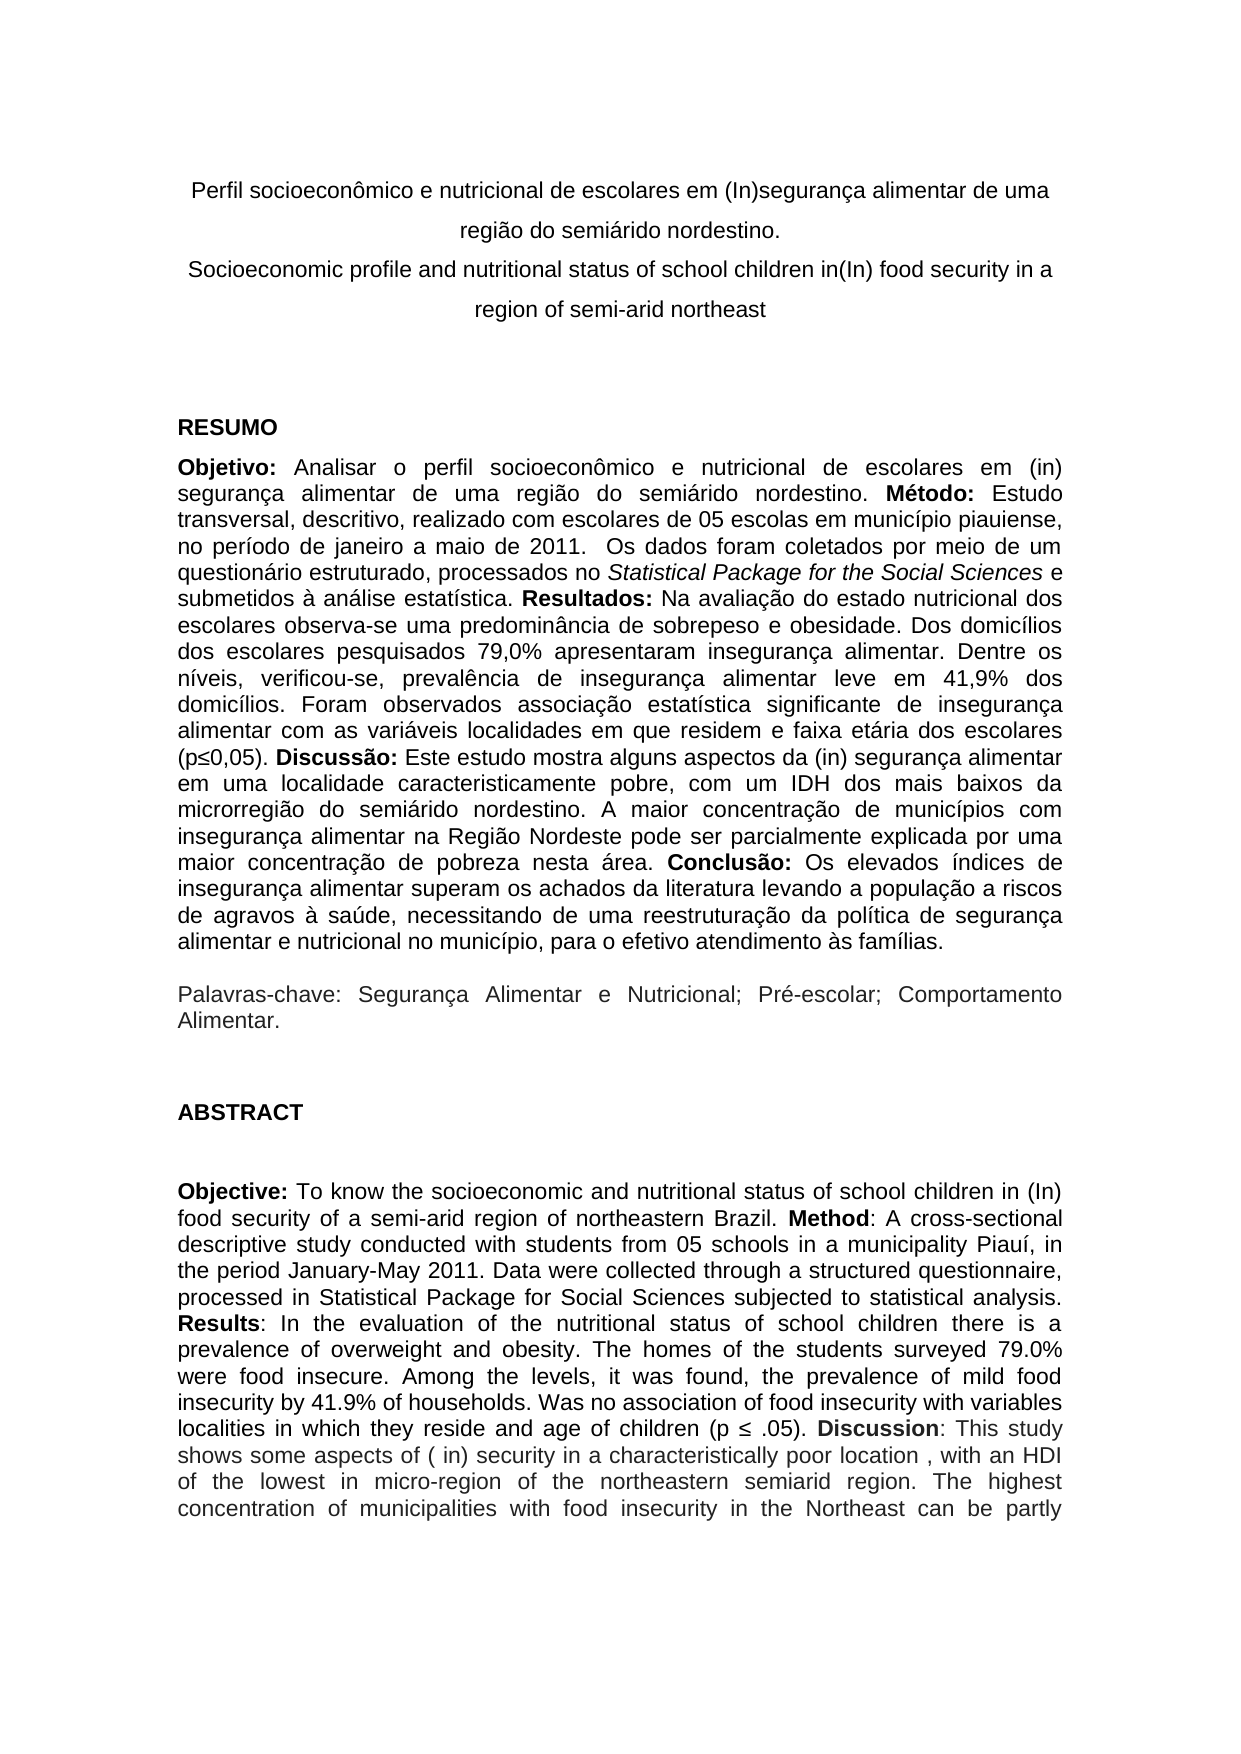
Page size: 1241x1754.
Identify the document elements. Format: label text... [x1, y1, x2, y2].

text Perfil socioeconômico e nutricional de escolares em (In)segurança alimentar de uma região do semiárido nordestino. [177, 177, 1063, 243]
text ABSTRACT [177, 1099, 1063, 1126]
text Objetivo: Analisar o perfil socioeconômico e nutricional de escolares em (in) segurança alimentar de uma região do semiárido nordestino. Método: Estudo transversal, descritivo, realizado com escolares de 05 escolas em município piauiense, no período de janeiro a maio de 2011. Os dados foram coletados por meio de um questionário estruturado, processados no Statistical Package for the Social Sciences e submetidos à análise estatística. Resultados: Na avaliação do estado nutricional dos escolares observa-se uma predominância de sobrepeso e obesidade. Dos domicílios dos escolares pesquisados 79,0% apresentaram insegurança alimentar. Dentre os níveis, verificou-se, prevalência de insegurança alimentar leve em 41,9% dos domicílios. Foram observados associação estatística significante de insegurança alimentar com as variáveis localidades em que residem e faixa etária dos escolares (p≤0,05). Discussão: Este estudo mostra alguns aspectos da (in) segurança alimentar em uma localidade caracteristicamente pobre, com um IDH dos mais baixos da microrregião do semiárido nordestino. A maior concentração de municípios com insegurança alimentar na Região Nordeste pode ser parcialmente explicada por uma maior concentração de pobreza nesta área. Conclusão: Os elevados índices de insegurança alimentar superam os achados da literatura levando a população a riscos de agravos à saúde, necessitando de uma reestruturação da política de segurança alimentar e nutricional no município, para o efetivo atendimento às famílias. [177, 454, 1063, 954]
text RESUMO [177, 414, 1063, 441]
text Palavras-chave: Segurança Alimentar e Nutricional; Pré-escolar; Comportamento Alimentar. [177, 981, 1063, 1033]
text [177, 1178, 1063, 1521]
text Socioeconomic profile and nutritional status of school children in(In) food security in a region of semi-arid northeast [177, 256, 1063, 322]
